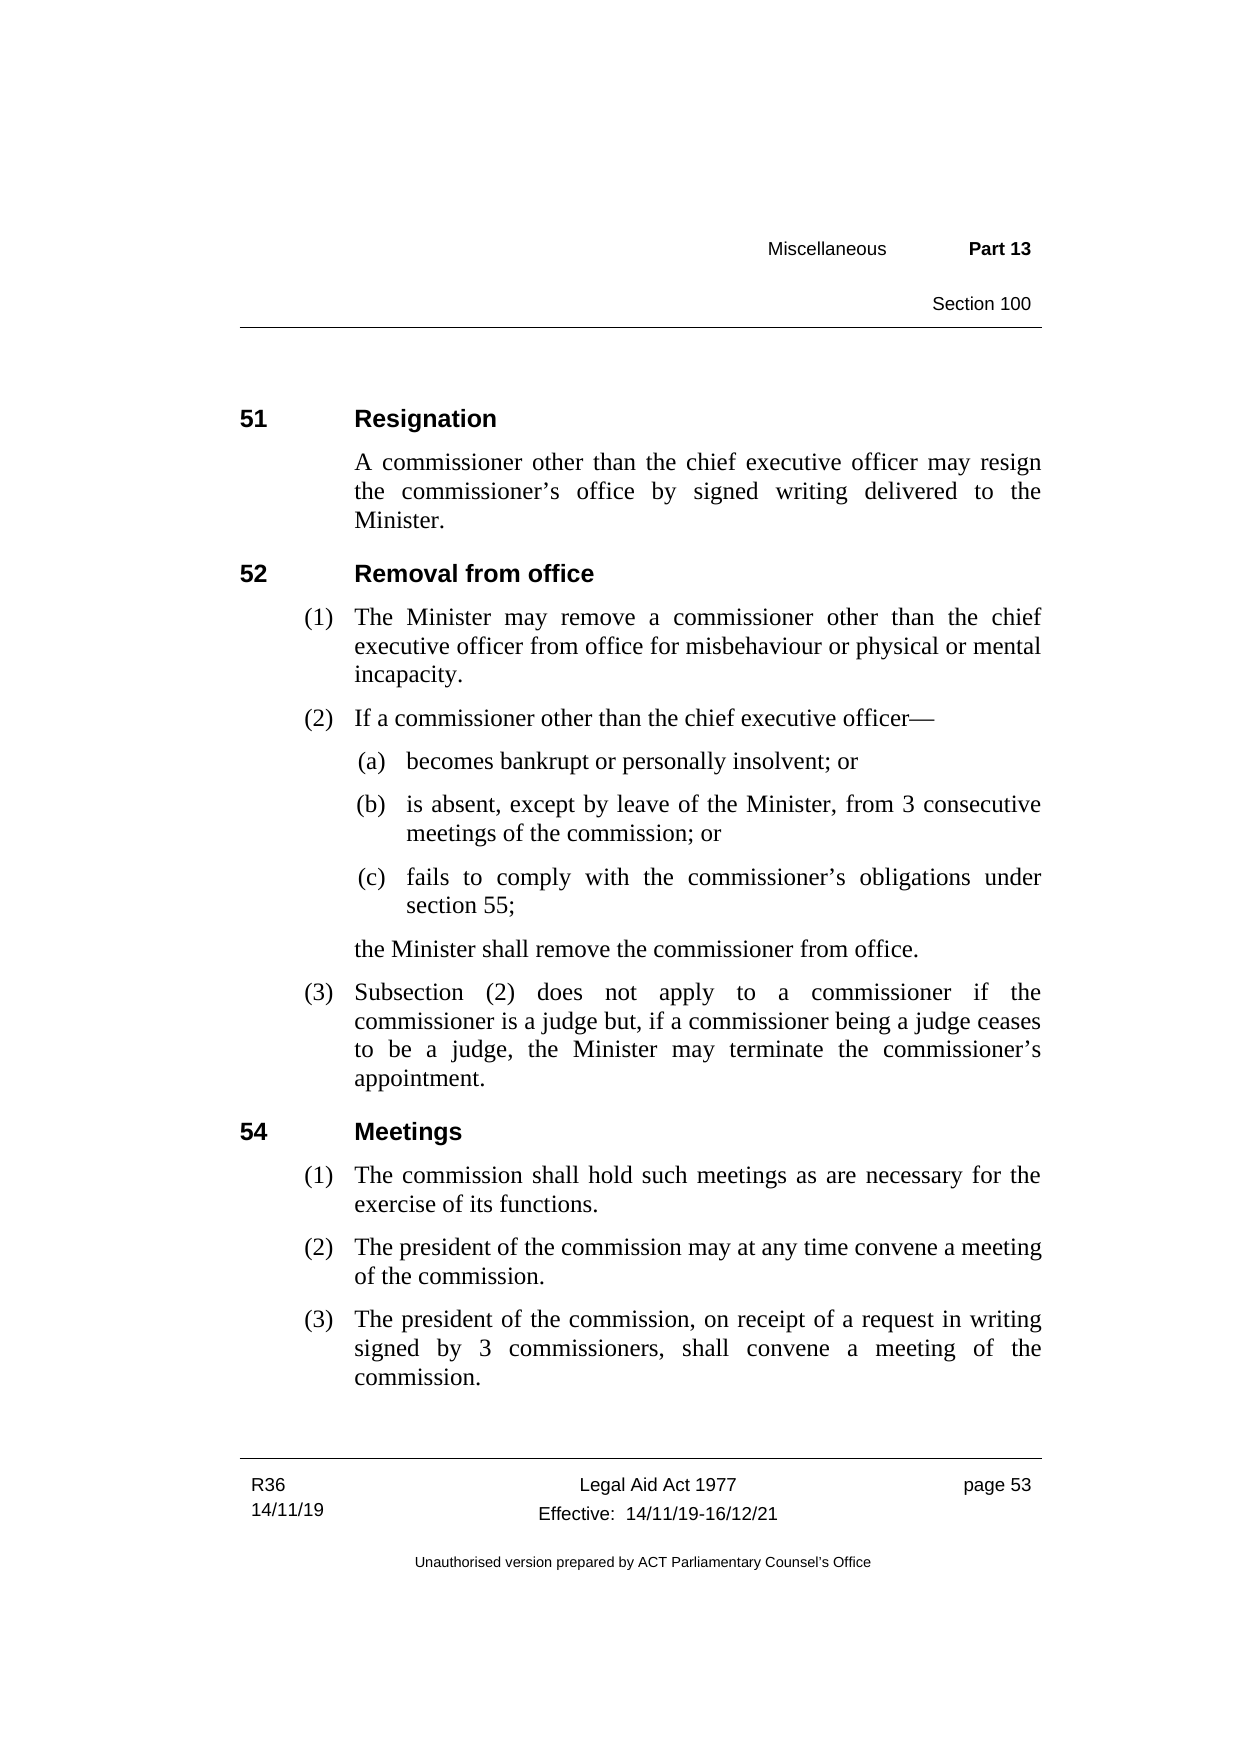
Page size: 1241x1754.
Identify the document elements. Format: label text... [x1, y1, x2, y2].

text (a) becomes bankrupt or personally insolvent; or [239, 746, 1042, 775]
text 52 Removal from office [239, 559, 1042, 587]
text (b) is absent, except by leave of the Minister, from 3 consecutive meetings of the commission; or [239, 789, 1042, 847]
text (c) fails to comply with the commissioner’s obligations under section 55; [239, 862, 1042, 919]
text (2) If a commissioner other than the chief executive officer— [239, 703, 1042, 732]
text (2) The president of the commission may at any time convene a meeting of the commission. [239, 1232, 1042, 1290]
text the Minister shall remove the commissioner from office. [354, 934, 1042, 962]
text (3) Subsection (2) does not apply to a commissioner if the commissioner is a judge but, if a commissioner being a judge ceases to be a judge, the Minister may terminate the commissioner’s appointment. [239, 977, 1042, 1092]
text A commissioner other than the chief executive officer may resign the commissioner’s office by signed writing delivered to the Minister. [354, 447, 1042, 534]
text (1) The Minister may remove a commissioner other than the chief executive officer from office for misbehaviour or physical or mental incapacity. [239, 602, 1042, 688]
text 51 Resignation [239, 404, 1042, 433]
text (1) The commission shall hold such meetings as are necessary for the exercise of its functions. [239, 1160, 1042, 1218]
text (3) The president of the commission, on receipt of a request in writing signed by 3 commissioners, shall convene a meeting of the commission. [239, 1304, 1042, 1391]
text 54 Meetings [239, 1117, 1042, 1146]
